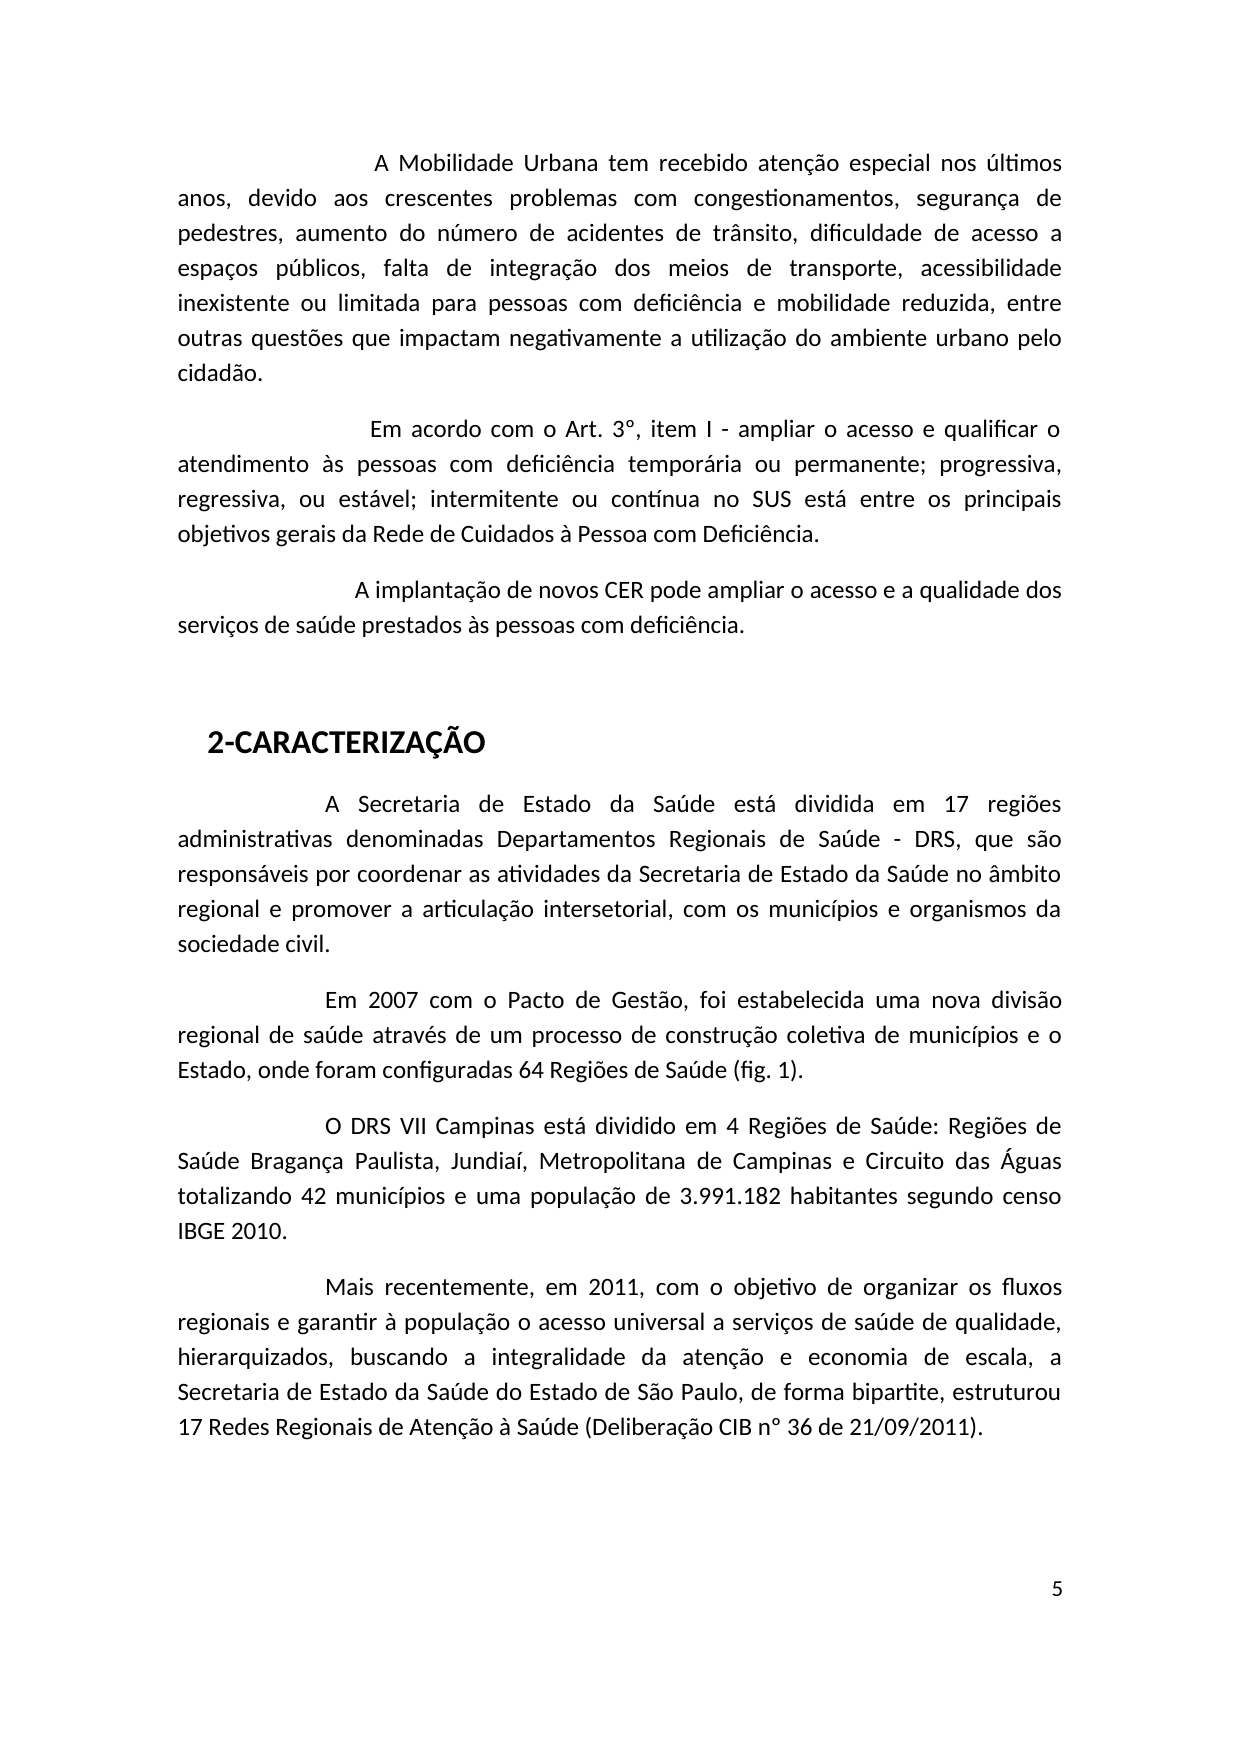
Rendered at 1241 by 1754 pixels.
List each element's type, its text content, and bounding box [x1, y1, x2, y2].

text O DRS VII Campinas está dividido em 4 Regiões de Saúde: Regiões de Saúde Bragança Paulista, Jundiaí, Metropolitana de Campinas e Circuito das Águas totalizando 42 municípios e uma população de 3.991.182 habitantes segundo censo IBGE 2010. [177, 1110, 1063, 1246]
text Mais recentemente, em 2011, com o objetivo de organizar os fluxos regionais e garantir à população o acesso universal a serviços de saúde de qualidade, hierarquizados, buscando a integralidade da atenção e economia de escala, a Secretaria de Estado da Saúde do Estado de São Paulo, de forma bipartite, estruturou 17 Redes Regionais de Atenção à Saúde (Deliberação CIB nº 36 de 21/09/2011). [177, 1271, 1063, 1442]
text Em 2007 com o Pacto de Gestão, foi estabelecida uma nova divisão regional de saúde através de um processo de construção coletiva de municípios e o Estado, onde foram configuradas 64 Regiões de Saúde (fig. 1). [177, 984, 1063, 1085]
text Em acordo com o Art. 3º, item I - ampliar o acesso e qualificar o atendimento às pessoas com deficiência temporária ou permanente; progressiva, regressiva, ou estável; intermitente ou contínua no SUS está entre os principais objetivos gerais da Rede de Cuidados à Pessoa com Deficiência. [177, 413, 1063, 549]
text 2-CARACTERIZAÇÃO [177, 721, 1063, 762]
text A implantação de novos CER pode ampliar o acesso e a qualidade dos serviços de saúde prestados às pessoas com deficiência. [177, 574, 1063, 640]
text A Secretaria de Estado da Saúde está dividida em 17 regiões administrativas denominadas Departamentos Regionais de Saúde - DRS, que são responsáveis por coordenar as atividades da Secretaria de Estado da Saúde no âmbito regional e promover a articulação intersetorial, com os municípios e organismos da sociedade civil. [177, 788, 1063, 959]
text A Mobilidade Urbana tem recebido atenção especial nos últimos anos, devido aos crescentes problemas com congestionamentos, segurança de pedestres, aumento do número de acidentes de trânsito, dificuldade de acesso a espaços públicos, falta de integração dos meios de transporte, acessibilidade inexistente ou limitada para pessoas com deficiência e mobilidade reduzida, entre outras questões que impactam negativamente a utilização do ambiente urbano pelo cidadão. [177, 148, 1063, 388]
